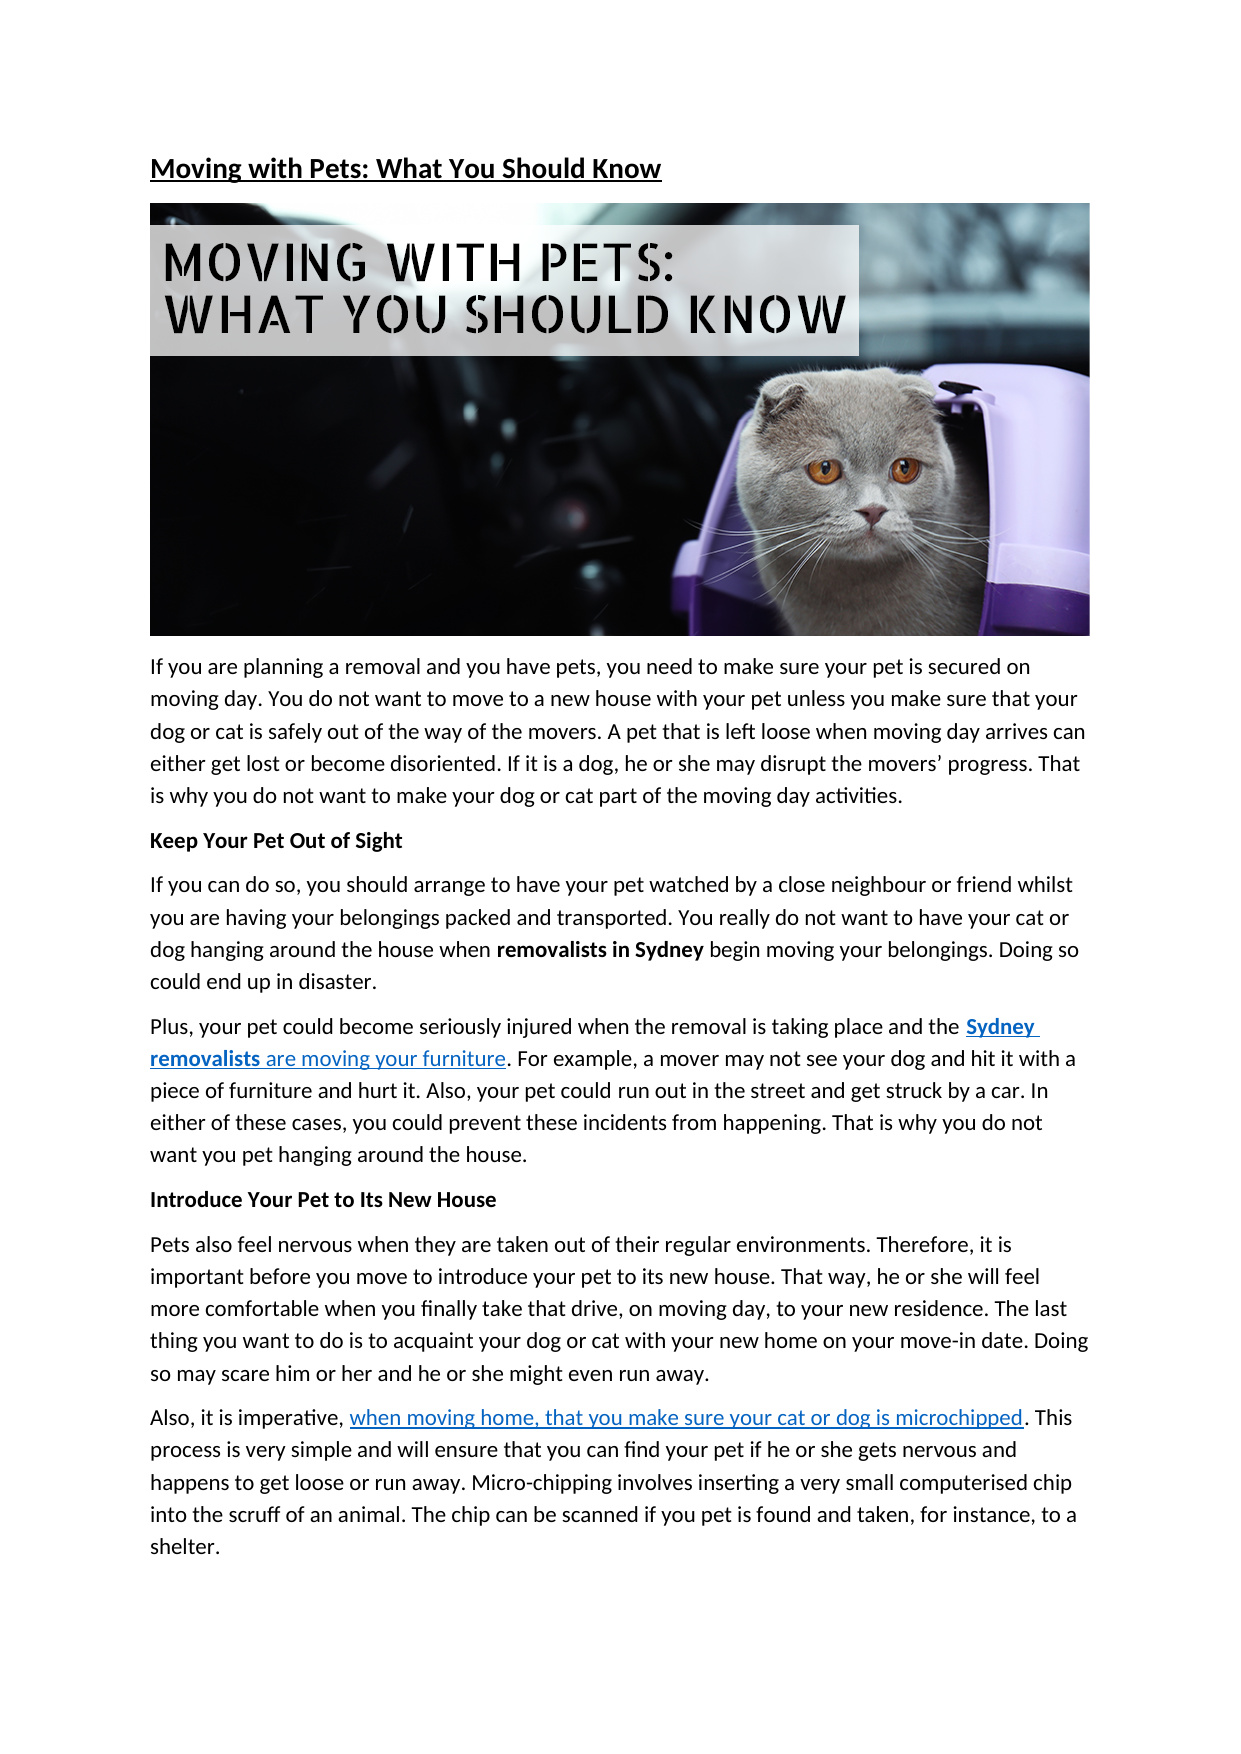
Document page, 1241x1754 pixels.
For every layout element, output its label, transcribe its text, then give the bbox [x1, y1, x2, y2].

text Introduce Your Pet to Its New House [150, 1185, 1090, 1213]
text If you are planning a removal and you have pets, you need to make sure your pet is secured on moving day. You do not want to move to a new house with your pet unless you make sure that your dog or cat is safely out of the way of the movers. A pet that is left loose when moving day arrives can either get lost or become disoriented. If it is a dog, he or she may disrupt the movers’ progress. That is why you do not want to make your dog or cat part of the moving day activities. [150, 652, 1090, 809]
text If you can do so, you should arrange to have your pet watched by a close neighbour or friend whilst you are having your belongings packed and transported. You really do not want to have your cat or dog hanging around the house when removalists in Sydney begin moving your belongings. Doing so could end up in disaster. [150, 871, 1090, 995]
picture [150, 203, 1090, 636]
text Pets also feel nervous when they are taken out of their regular environments. Therefore, it is important before you move to introduce your pet to its new house. That way, he or she will feel more comfortable when you finally take that drive, on moving day, to your new residence. The last thing you want to do is to acquaint your dog or cat with your new home on your move-in date. Doing so may scare him or her and he or she might even run away. [150, 1230, 1090, 1387]
text Moving with Pets: What You Should Know [150, 150, 1090, 186]
text Plus, your pet could become seriously injured when the removal is taking place and the Sydney removalists are moving your furniture. For example, a mover may not see your dog and hit it with a piece of furniture and hurt it. Also, your pet could run out in the street and get struck by a car. In either of these cases, you could prevent these incidents from happening. That is why you do not want you pet hanging around the house. [150, 1012, 1090, 1168]
text Keep Your Pet Out of Sight [150, 826, 1090, 854]
text Also, it is imperative, when moving home, that you make sure your cat or dog is microchipped. This process is very simple and will ensure that you can find your pet if he or she gets nervous and happens to get loose or run away. Micro-chipping involves inserting a very small computerised chip into the scruff of an animal. The chip can be scanned if you pet is found and taken, for instance, to a shelter. [150, 1403, 1090, 1560]
